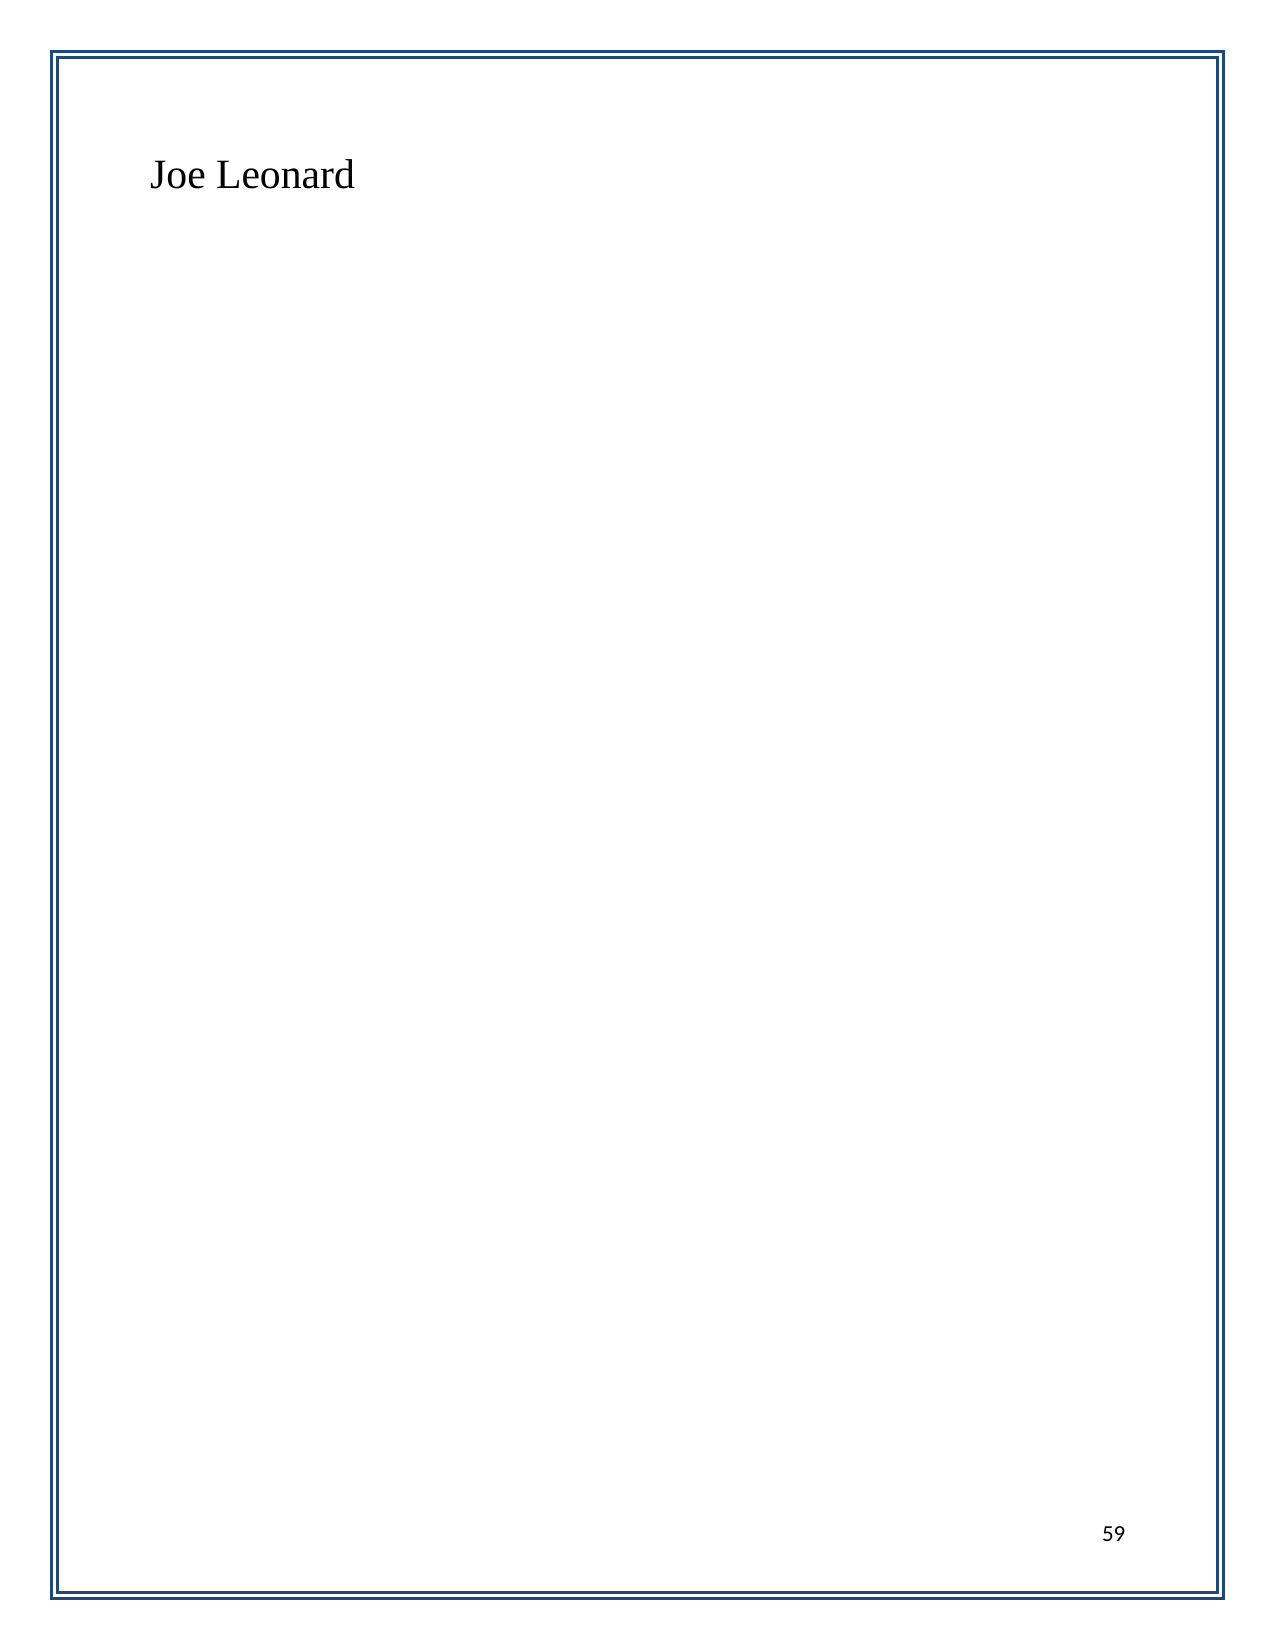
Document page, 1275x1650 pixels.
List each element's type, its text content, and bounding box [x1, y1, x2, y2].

subtitle Joe Leonard [150, 150, 1125, 198]
